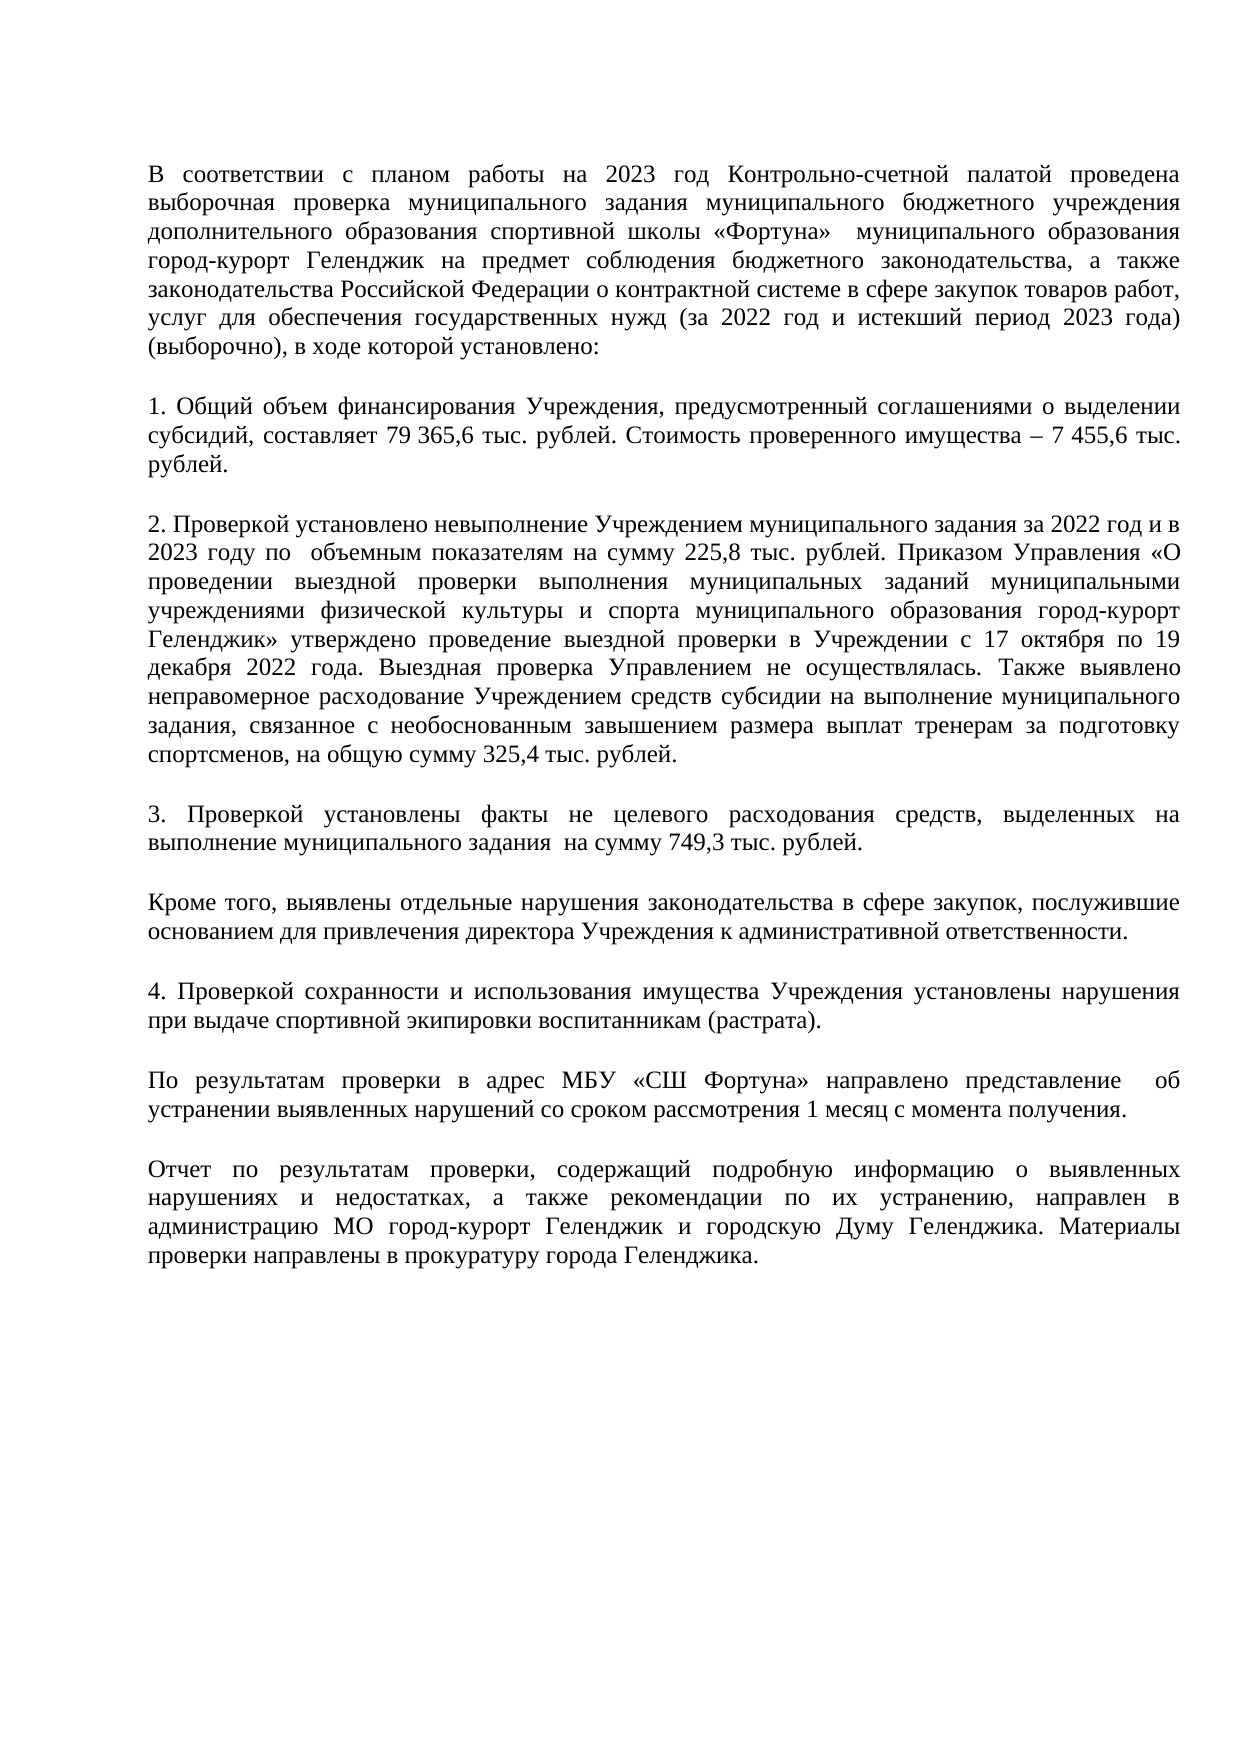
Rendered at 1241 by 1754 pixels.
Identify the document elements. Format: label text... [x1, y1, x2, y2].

text 3. Проверкой установлены факты не целевого расходования средств, выделенных на выполнение муниципального задания на сумму 749,3 тыс. рублей. [148, 799, 1181, 856]
text По результатам проверки в адрес МБУ «СШ Фортуна» направлено представление об устранении выявленных нарушений со сроком рассмотрения 1 месяц с момента получения. [148, 1065, 1181, 1122]
text Отчет по результатам проверки, содержащий подробную информацию о выявленных нарушениях и недостатках, а также рекомендации по их устранению, направлен в администрацию МО город-курорт Геленджик и городскую Думу Геленджика. Материалы проверки направлены в прокуратуру города Геленджика. [148, 1154, 1181, 1269]
text Кроме того, выявлены отдельные нарушения законодательства в сфере закупок, послужившие основанием для привлечения директора Учреждения к административной ответственности. [148, 887, 1181, 945]
text В соответствии с планом работы на 2023 год Контрольно-счетной палатой проведена выборочная проверка муниципального задания муниципального бюджетного учреждения дополнительного образования спортивной школы «Фортуна» муниципального образования город-курорт Геленджик на предмет соблюдения бюджетного законодательства, а также законодательства Российской Федерации о контрактной системе в сфере закупок товаров работ, услуг для обеспечения государственных нужд (за 2022 год и истекший период 2023 года) (выборочно), в ходе которой установлено: [148, 159, 1181, 360]
text 4. Проверкой сохранности и использования имущества Учреждения установлены нарушения при выдаче спортивной экипировки воспитанникам (растрата). [148, 976, 1181, 1034]
text 2. Проверкой установлено невыполнение Учреждением муниципального задания за 2022 год и в 2023 году по объемным показателям на сумму 225,8 тыс. рублей. Приказом Управления «О проведении выездной проверки выполнения муниципальных заданий муниципальными учреждениями физической культуры и спорта муниципального образования город-курорт Геленджик» утверждено проведение выездной проверки в Учреждении с 17 октября по 19 декабря 2022 года. Выездная проверка Управлением не осуществлялась. Также выявлено неправомерное расходование Учреждением средств субсидии на выполнение муниципального задания, связанное с необоснованным завышением размера выплат тренерам за подготовку спортсменов, на общую сумму 325,4 тыс. рублей. [148, 509, 1181, 767]
text 1. Общий объем финансирования Учреждения, предусмотренный соглашениями о выделении субсидий, составляет 79 365,6 тыс. рублей. Стоимость проверенного имущества – 7 455,6 тыс. рублей. [148, 391, 1181, 477]
